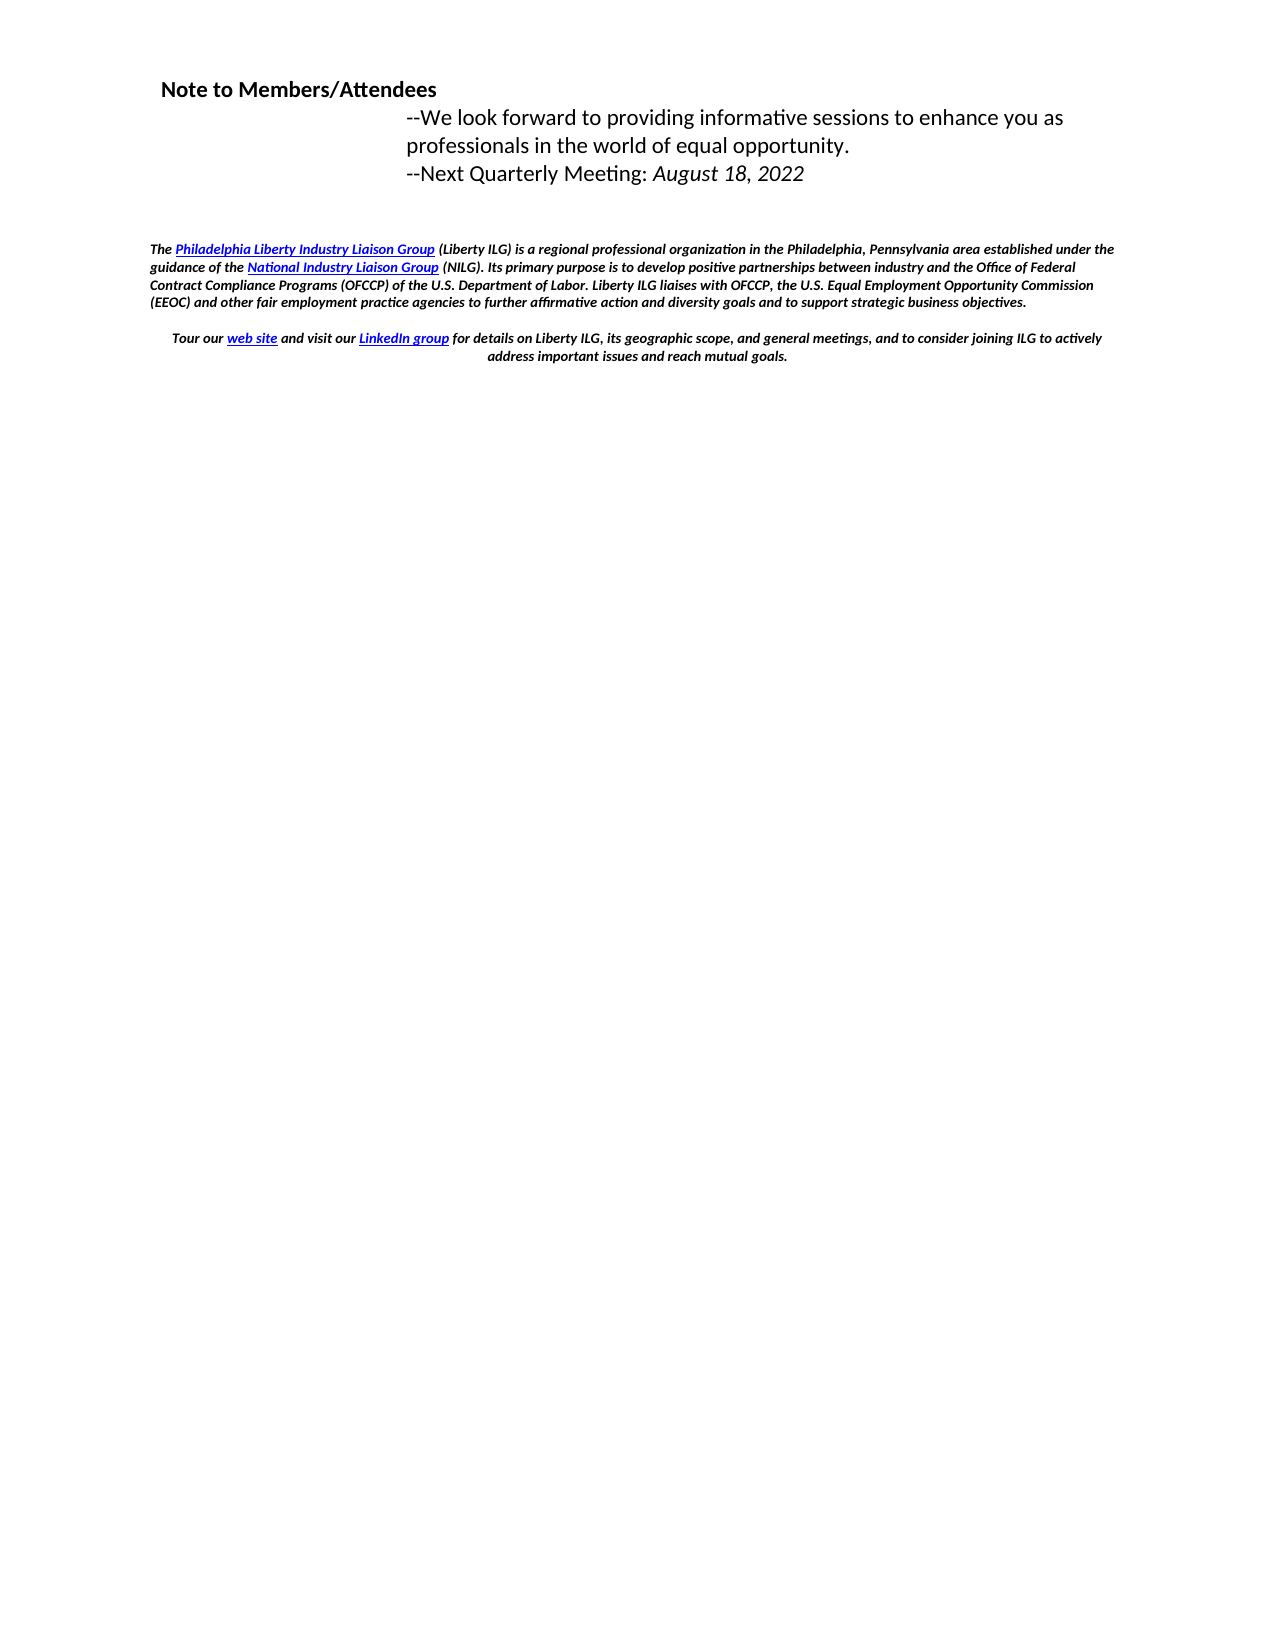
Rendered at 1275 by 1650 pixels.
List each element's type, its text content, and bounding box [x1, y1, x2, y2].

text The Philadelphia Liberty Industry Liaison Group (Liberty ILG) is a regional professional organization in the Philadelphia, Pennsylvania area established under the guidance of the National Industry Liaison Group (NILG). Its primary purpose is to develop positive partnerships between industry and the Office of Federal Contract Compliance Programs (OFCCP) of the U.S. Department of Labor. Liberty ILG liaises with OFCCP, the U.S. Equal Employment Opportunity Commission (EEOC) and other fair employment practice agencies to further affirmative action and diversity goals and to support strategic business objectives. [150, 240, 1117, 311]
text --Next Quarterly Meeting: August 18, 2022 [406, 159, 1139, 187]
text Tour our web site and visit our LinkedIn group for details on Liberty ILG, its geographic scope, and general meetings, and to consider joining ILG to actively address important issues and reach mutual goals. [172, 329, 1105, 365]
subtitle Note to Members/Attendees [161, 75, 1139, 103]
text --We look forward to providing informative sessions to enhance you as professionals in the world of equal opportunity. [406, 103, 1139, 159]
